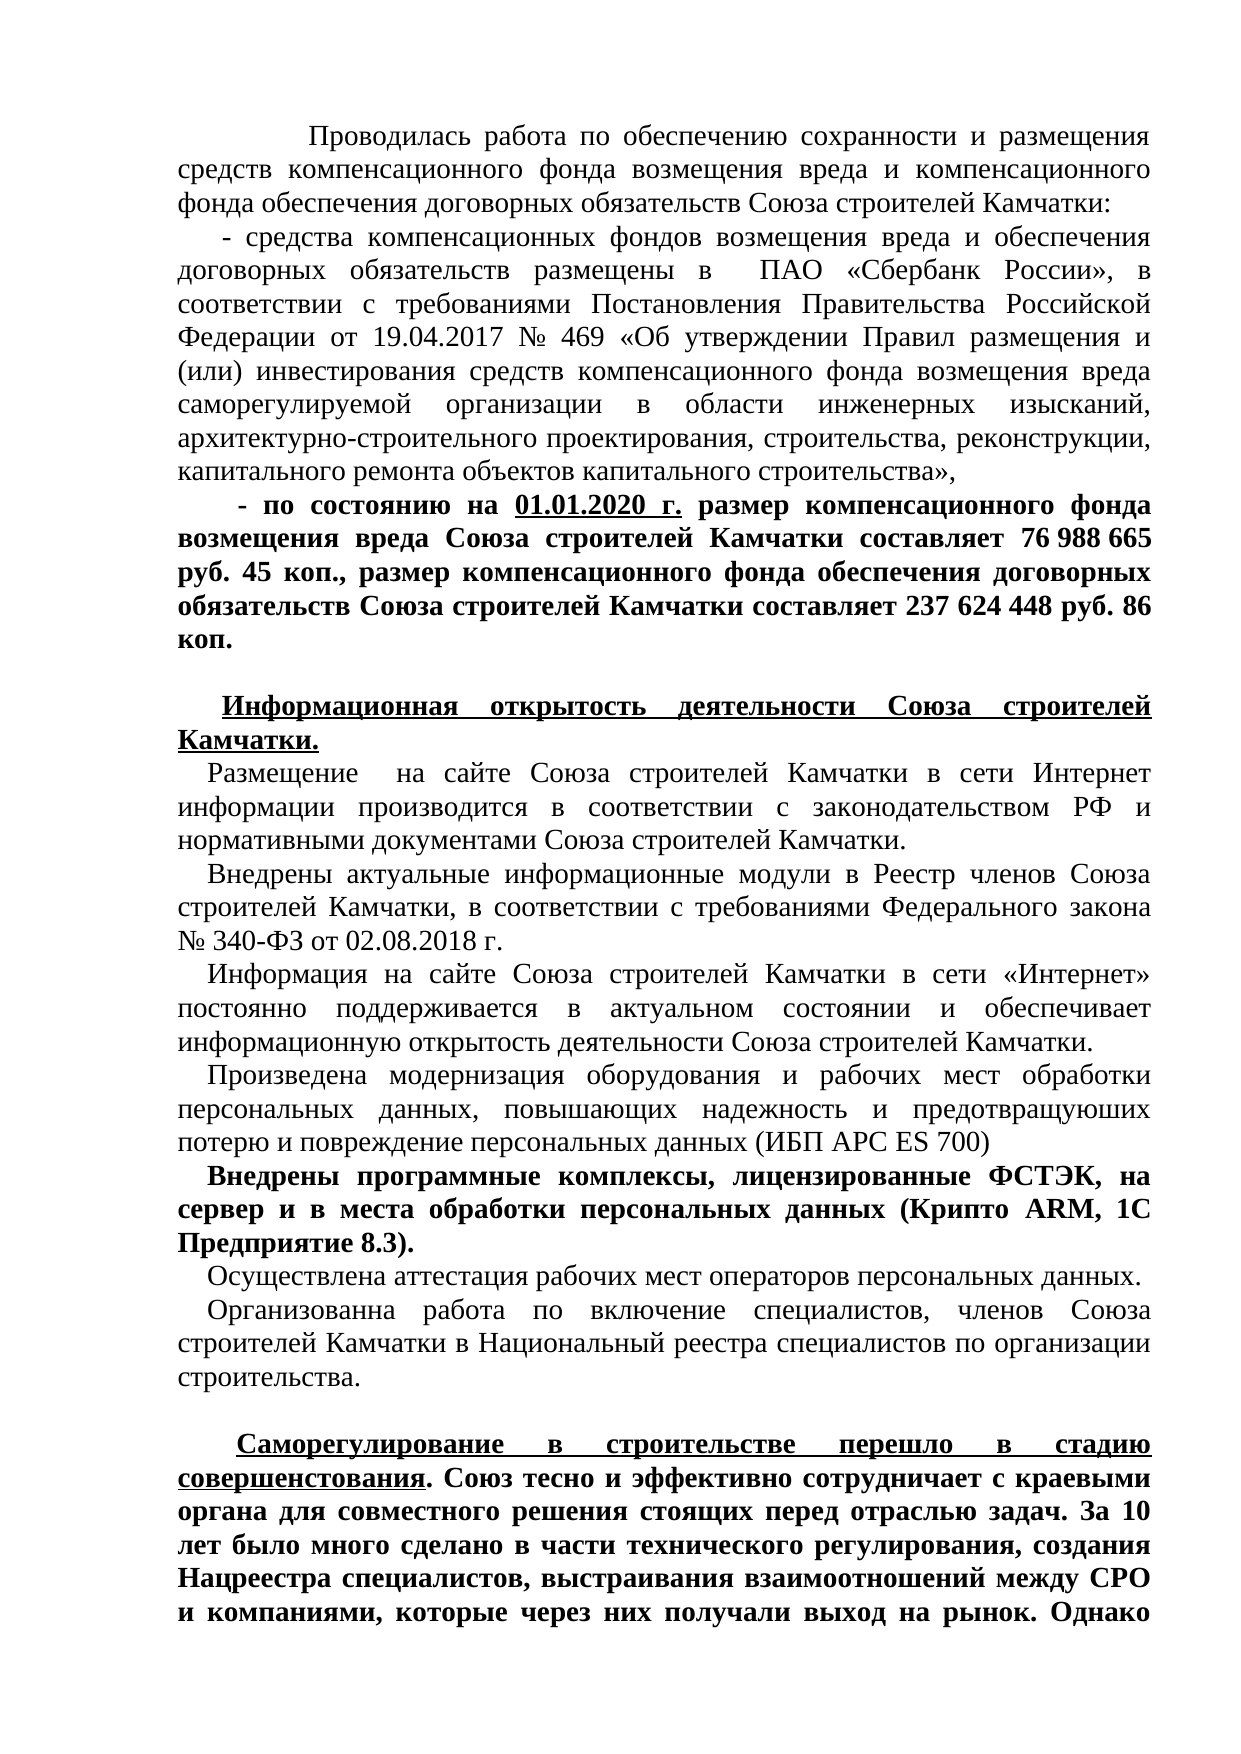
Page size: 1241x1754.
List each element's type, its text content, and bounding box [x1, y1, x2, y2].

text Организованна работа по включение специалистов, членов Союза строителей Камчатки в Национальный реестра специалистов по организации строительства. [177, 1292, 1152, 1393]
text - по состоянию на 01.01.2020 г. размер компенсационного фонда возмещения вреда Союза строителей Камчатки составляет 76 988 665 руб. 45 коп., размер компенсационного фонда обеспечения договорных обязательств Союза строителей Камчатки составляет 237 624 448 руб. 86 коп. [177, 487, 1152, 655]
text Размещение на сайте Союза строителей Камчатки в сети Интернет информации производится в соответствии с законодательством РФ и нормативными документами Союза строителей Камчатки. [177, 755, 1152, 856]
text Осуществлена аттестация рабочих мест операторов персональных данных. [177, 1258, 1152, 1292]
text Произведена модернизация оборудования и рабочих мест обработки персональных данных, повышающих надежность и предотвращуюших потерю и повреждение персональных данных (ИБП APC ES 700) [177, 1057, 1152, 1158]
text Проводилась работа по обеспечению сохранности и размещения средств компенсационного фонда возмещения вреда и компенсационного фонда обеспечения договорных обязательств Союза строителей Камчатки: [177, 118, 1152, 219]
text Информационная открытость деятельности Союза строителей Камчатки. [177, 688, 1152, 755]
text - средства компенсационных фондов возмещения вреда и обеспечения договорных обязательств размещены в ПАО «Сбербанк России», в соответствии с требованиями Постановления Правительства Российской Федерации от 19.04.2017 № 469 «Об утверждении Правил размещения и (или) инвестирования средств компенсационного фонда возмещения вреда саморегулируемой организации в области инженерных изысканий, архитектурно-строительного проектирования, строительства, реконструкции, капитального ремонта объектов капитального строительства», [177, 219, 1152, 487]
text Внедрены программные комплексы, лицензированные ФСТЭК, на сервер и в места обработки персональных данных (Крипто ARM, 1С Предприятие 8.3). [177, 1158, 1152, 1258]
text Внедрены актуальные информационные модули в Реестр членов Союза строителей Камчатки, в соответствии с требованиями Федерального закона № 340-ФЗ от 02.08.2018 г. [177, 856, 1152, 957]
text Информация на сайте Союза строителей Камчатки в сети «Интернет» постоянно поддерживается в актуальном состоянии и обеспечивает информационную открытость деятельности Союза строителей Камчатки. [177, 957, 1152, 1057]
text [177, 1426, 1152, 1627]
